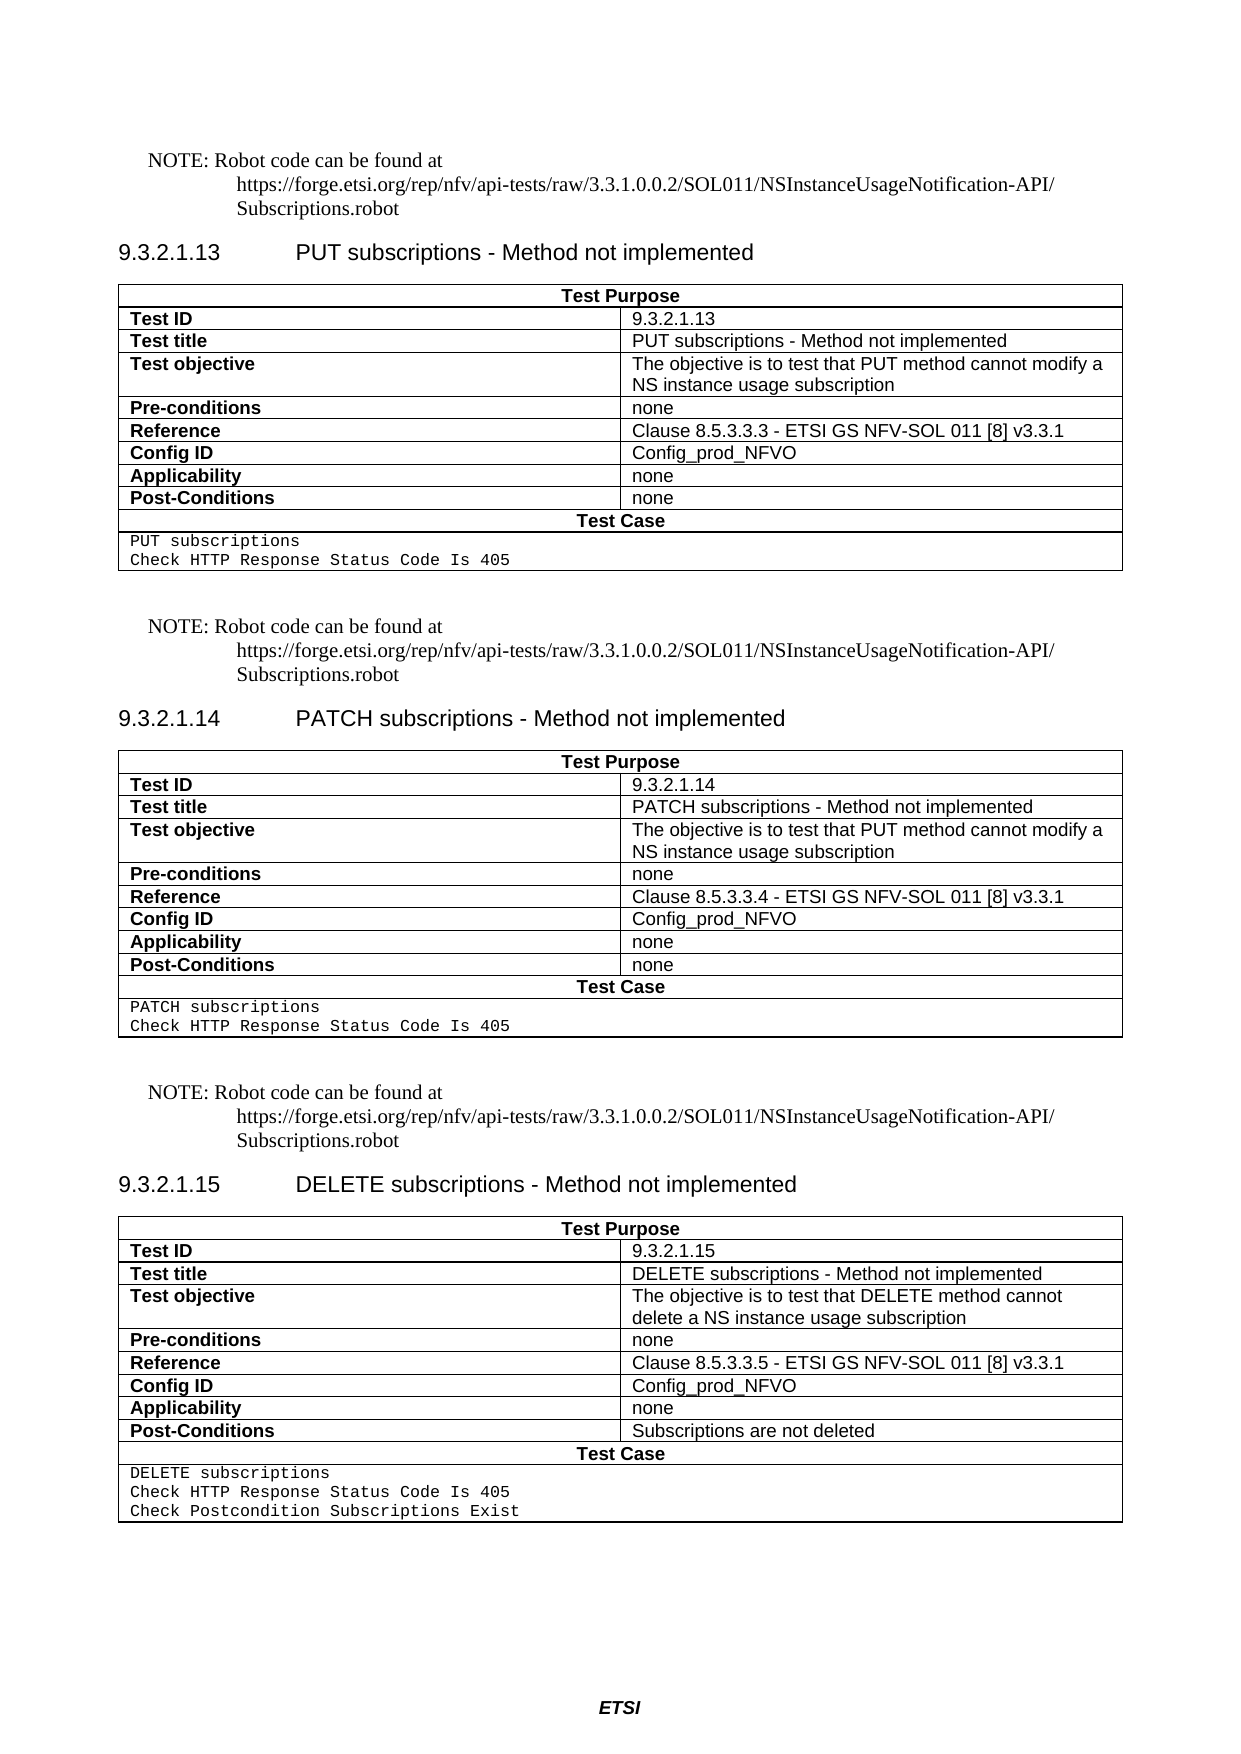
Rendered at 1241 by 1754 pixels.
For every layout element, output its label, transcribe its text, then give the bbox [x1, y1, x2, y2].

table_cell Subscriptions are not deleted [621, 1420, 1122, 1441]
subtitle 9.3.2.1.13 PUT subscriptions - Method not implemented [118, 239, 1122, 265]
table_header Test Purpose [119, 1217, 1122, 1239]
table_cell Pre-conditions [119, 1329, 620, 1351]
table_header Test Purpose [119, 751, 1122, 773]
table_cell Test Case [119, 510, 1122, 531]
subtitle 9.3.2.1.14 PATCH subscriptions - Method not implemented [118, 705, 1122, 731]
table_cell Config_prod_NFVO [621, 908, 1122, 930]
table_cell Test title [119, 1263, 620, 1284]
table_cell Post-Conditions [119, 954, 620, 975]
table_cell none [621, 1329, 1122, 1351]
table_cell Test ID [119, 308, 620, 329]
table_cell Test title [119, 796, 620, 818]
table_cell 9.3.2.1.14 [621, 774, 1122, 795]
table_cell The objective is to test that PUT method cannot modify a NS instance usage subscription [621, 819, 1122, 862]
table_cell none [621, 487, 1122, 509]
table_cell none [621, 465, 1122, 486]
table_cell none [621, 397, 1122, 418]
table_cell Test objective [119, 819, 620, 862]
table_cell DELETE subscriptions Check HTTP Response Status Code Is 405 Check Postcondition Subscriptions Exist [119, 1465, 1122, 1521]
table_cell 9.3.2.1.13 [621, 308, 1122, 329]
table_cell none [621, 863, 1122, 884]
table_cell Test objective [119, 353, 620, 396]
text NOTE: Robot code can be found at https://forge.etsi.org/rep/nfv/api-tests/raw/3.3.1.0.0.2/SOL011/NSInstanceUsageNotification-API/Subscriptions.robot [148, 1080, 1122, 1152]
table_cell Reference [119, 886, 620, 907]
table_cell Reference [119, 1352, 620, 1373]
table_cell The objective is to test that PUT method cannot modify a NS instance usage subscription [621, 353, 1122, 396]
table_cell Applicability [119, 931, 620, 952]
table_cell PATCH subscriptions Check HTTP Response Status Code Is 405 [119, 999, 1122, 1036]
table_cell none [621, 931, 1122, 952]
table_cell Clause 8.5.3.3.5 - ETSI GS NFV-SOL 011 [8] v3.3.1 [621, 1352, 1122, 1373]
table_cell The objective is to test that DELETE method cannot delete a NS instance usage subscription [621, 1285, 1122, 1328]
table_cell Clause 8.5.3.3.3 - ETSI GS NFV-SOL 011 [8] v3.3.1 [621, 419, 1122, 441]
table_cell Test ID [119, 774, 620, 795]
table_cell Post-Conditions [119, 487, 620, 509]
table_cell PATCH subscriptions - Method not implemented [621, 796, 1122, 818]
table_cell Post-Conditions [119, 1420, 620, 1441]
table_cell Test ID [119, 1240, 620, 1261]
table_cell Config ID [119, 1375, 620, 1396]
table_cell 9.3.2.1.15 [621, 1240, 1122, 1261]
table_cell Pre-conditions [119, 397, 620, 418]
table_cell Test title [119, 330, 620, 352]
table_cell Test Case [119, 1442, 1122, 1464]
text NOTE: Robot code can be found at https://forge.etsi.org/rep/nfv/api-tests/raw/3.3.1.0.0.2/SOL011/NSInstanceUsageNotification-API/Subscriptions.robot [148, 614, 1122, 686]
table_cell PUT subscriptions - Method not implemented [621, 330, 1122, 352]
table_cell Test objective [119, 1285, 620, 1328]
table_cell Config_prod_NFVO [621, 442, 1122, 463]
table_cell none [621, 1397, 1122, 1419]
table_cell none [621, 954, 1122, 975]
table_cell Clause 8.5.3.3.4 - ETSI GS NFV-SOL 011 [8] v3.3.1 [621, 886, 1122, 907]
table_cell Applicability [119, 1397, 620, 1419]
subtitle 9.3.2.1.15 DELETE subscriptions - Method not implemented [118, 1171, 1122, 1197]
table_cell Reference [119, 419, 620, 441]
text NOTE: Robot code can be found at https://forge.etsi.org/rep/nfv/api-tests/raw/3.3.1.0.0.2/SOL011/NSInstanceUsageNotification-API/Subscriptions.robot [148, 148, 1122, 220]
table_cell Applicability [119, 465, 620, 486]
table_cell Config_prod_NFVO [621, 1375, 1122, 1396]
table_cell PUT subscriptions Check HTTP Response Status Code Is 405 [119, 533, 1122, 570]
table_cell Test Case [119, 976, 1122, 998]
table_cell Config ID [119, 442, 620, 463]
table_cell DELETE subscriptions - Method not implemented [621, 1263, 1122, 1284]
table_header Test Purpose [119, 285, 1122, 306]
table_cell Config ID [119, 908, 620, 930]
table_cell Pre-conditions [119, 863, 620, 884]
